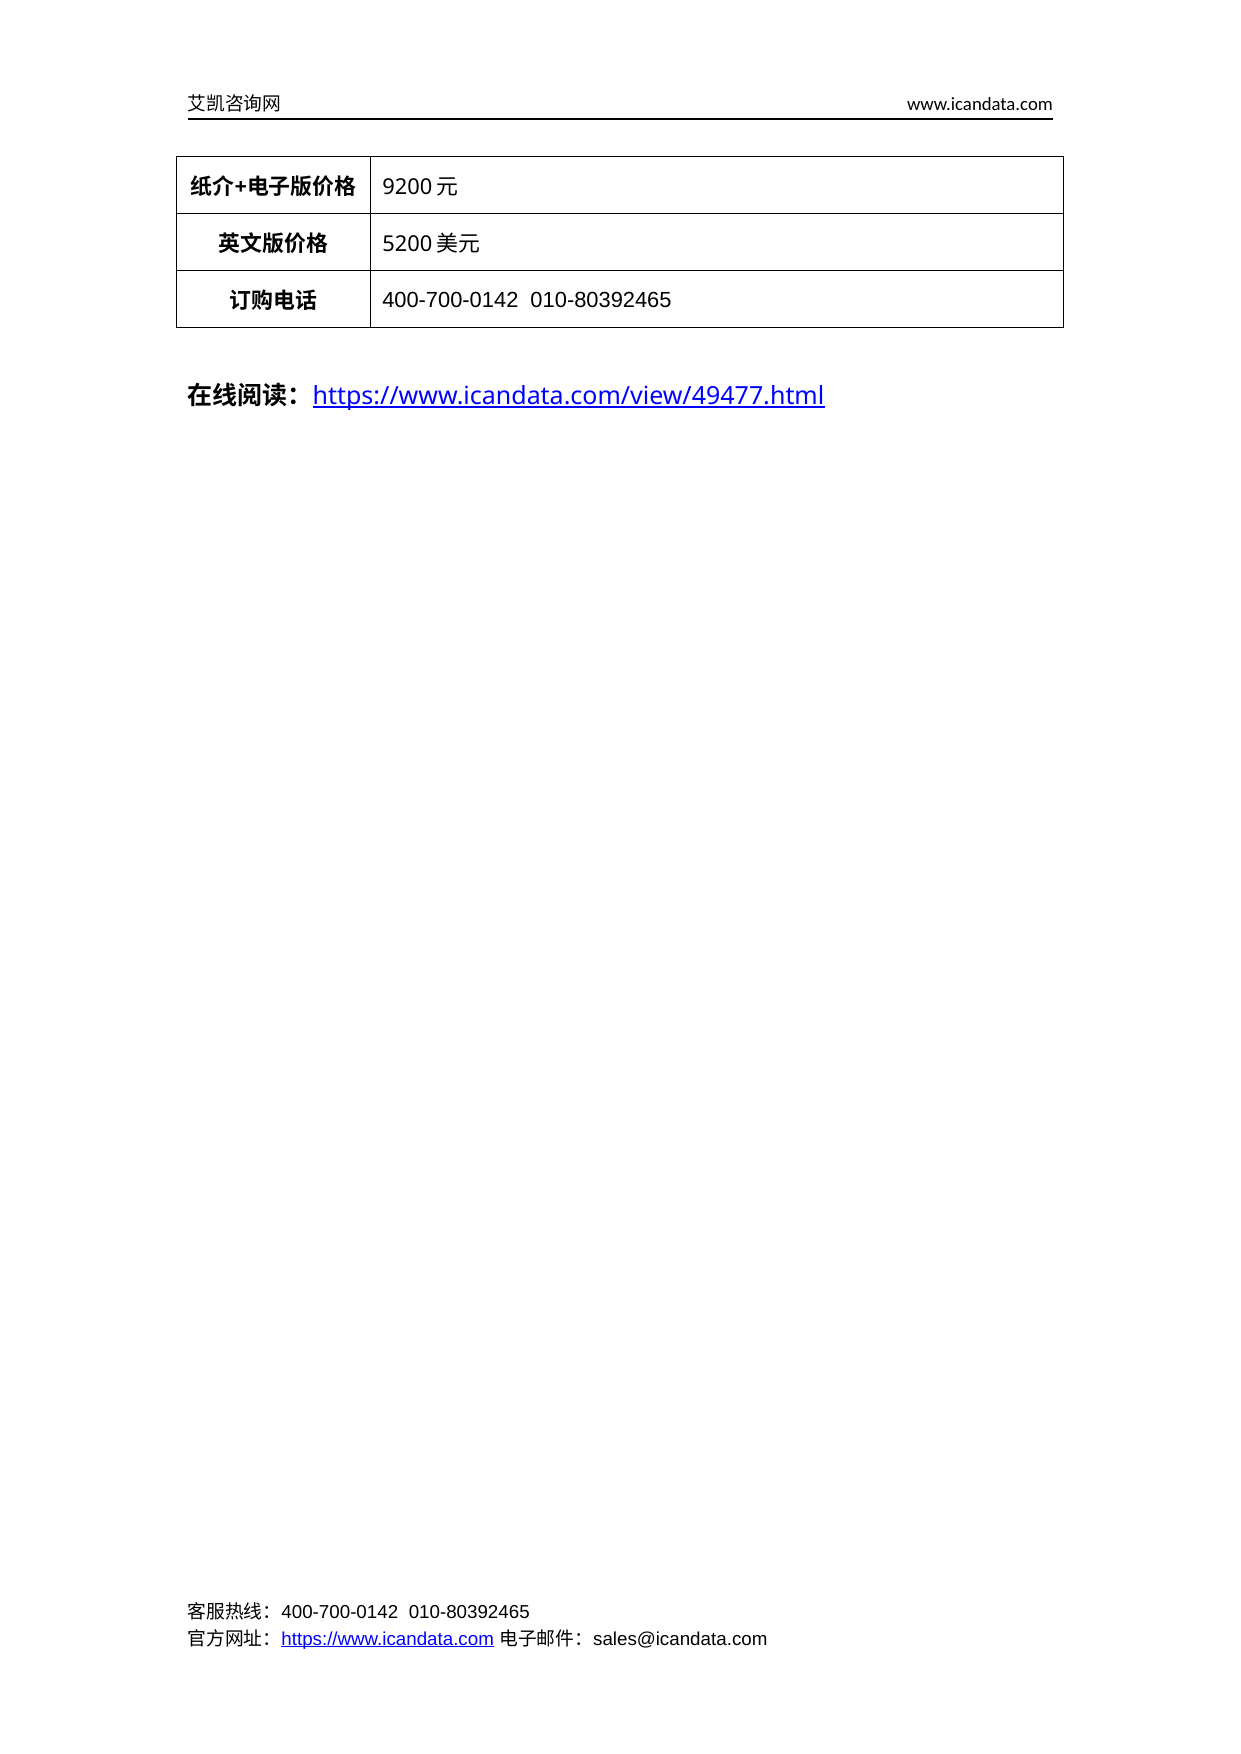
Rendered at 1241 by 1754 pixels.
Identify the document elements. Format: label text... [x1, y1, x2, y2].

table_cell 订购电话 [177, 271, 370, 327]
table_cell 纸介+电子版价格 [177, 157, 370, 213]
text 在线阅读：https://www.icandata.com/view/49477.html [187, 361, 1053, 426]
table_cell 英文版价格 [177, 214, 370, 270]
table_cell 9200元 [371, 157, 1063, 213]
table_cell 400-700-0142 010-80392465 [371, 271, 1063, 327]
table_cell 5200美元 [371, 214, 1063, 270]
